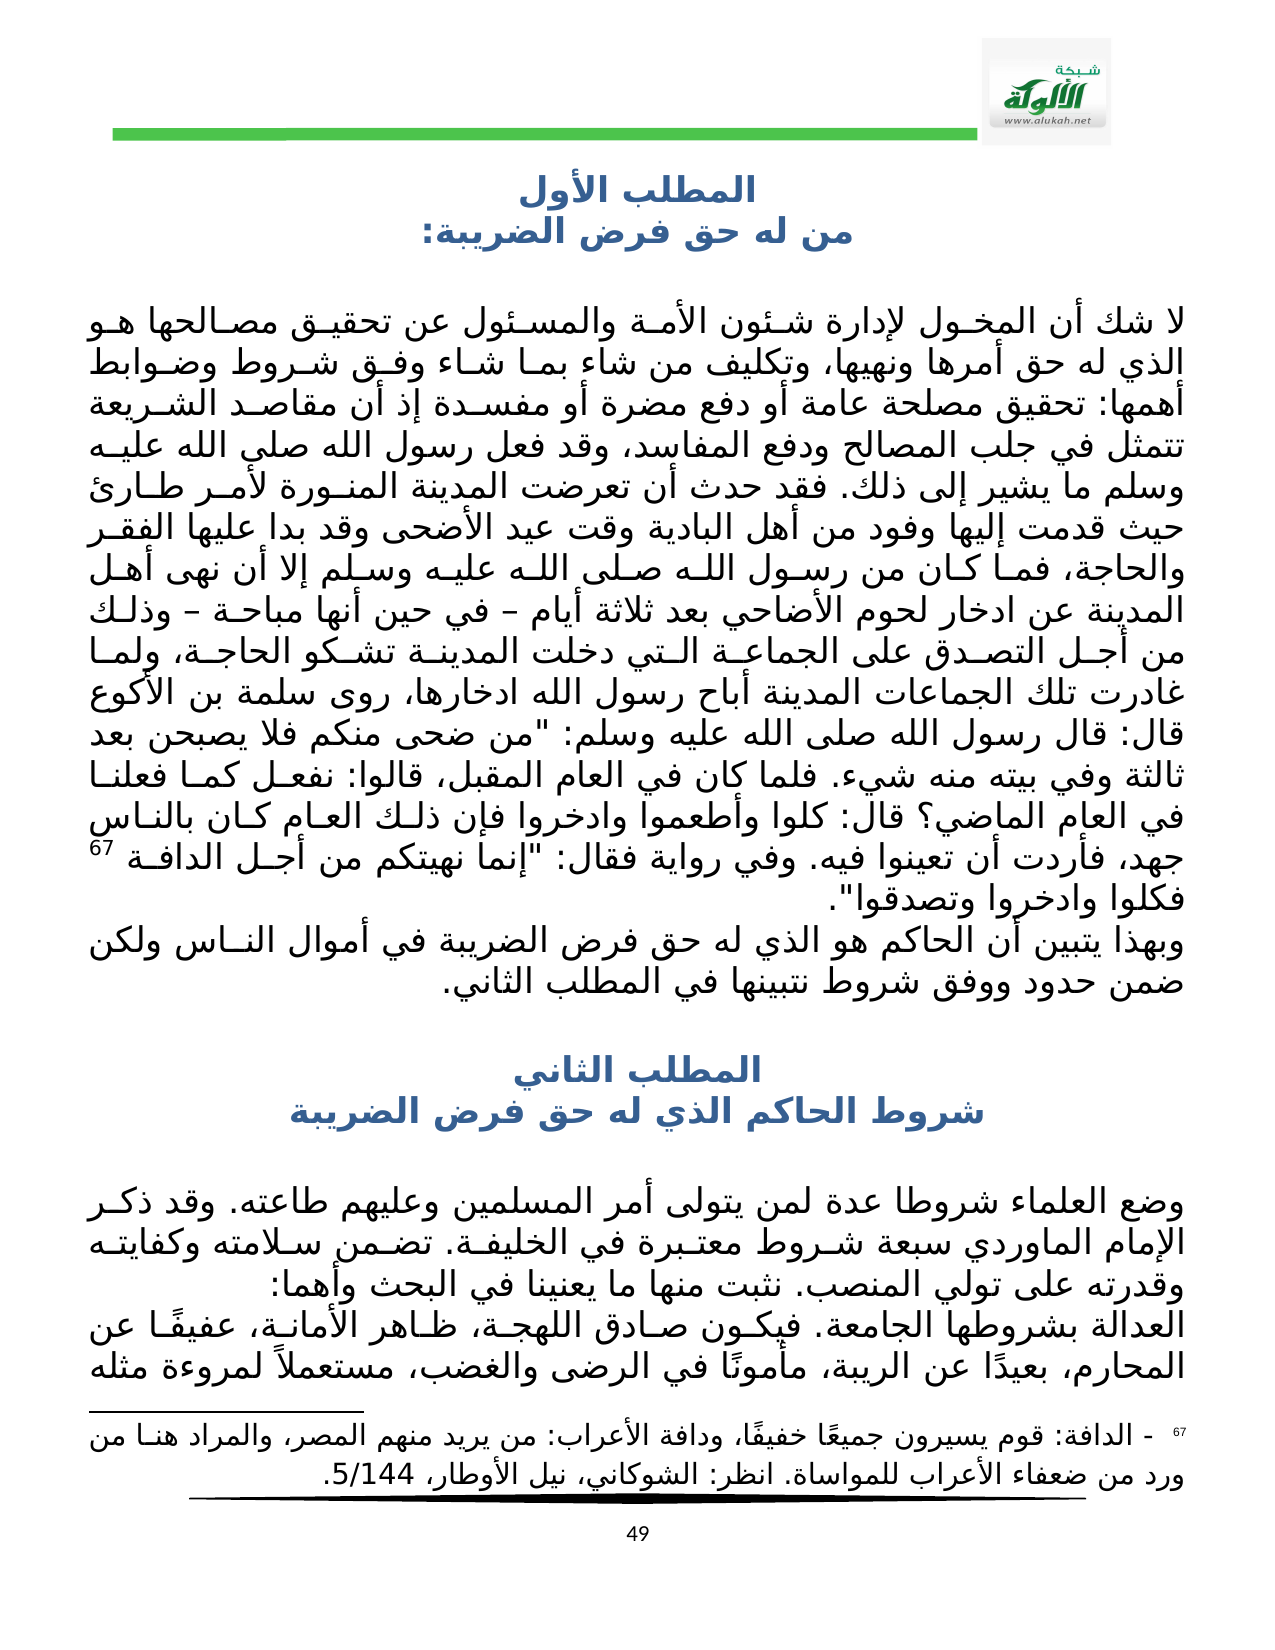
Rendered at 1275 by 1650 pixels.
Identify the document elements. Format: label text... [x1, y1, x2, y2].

subtitle من له حق فرض الضريبة: [89, 211, 1186, 252]
subtitle المطلب الأول [89, 169, 1186, 211]
text وبهذا يتبين أن الحاكم هو الذي له حق فرض الضريبة في أموال الناس ولكن ضمن حدود ووفق شروط نتبينها في المطلب الثاني. [89, 919, 1186, 1002]
subtitle المطلب الثاني [89, 1050, 1186, 1091]
subtitle شروط الحاكم الذي له حق فرض الضريبة [89, 1091, 1186, 1132]
text لا شك أن المخول لإدارة شئون الأمة والمسئول عن تحقيق مصالحها هو الذي له حق أمرها ونهيها، وتكليف من شاء بما شاء وفق شروط وضوابط أهمها: تحقيق مصلحة عامة أو دفع مضرة أو مفسدة إذ أن مقاصد الشريعة تتمثل في جلب المصالح ودفع المفاسد، وقد فعل رسول الله صلى الله عليه وسلم ما يشير إلى ذلك. فقد حدث أن تعرضت المدينة المنورة لأمر طارئ حيث قدمت إليها وفود من أهل البادية وقت عيد الأضحى وقد بدا عليها الفقر والحاجة، فما كان من رسول الله صلى الله عليه وسلم إلا أن نهى أهل المدينة عن ادخار لحوم الأضاحي بعد ثلاثة أيام – في حين أنها مباحة – وذلك من أجل التصدق على الجماعة التي دخلت المدينة تشكو الحاجة، ولما غادرت تلك الجماعات المدينة أباح رسول الله ادخارها، روى سلمة بن الأكوع قال: قال رسول الله صلى الله عليه وسلم: "من ضحى منكم فلا يصبحن بعد ثالثة وفي بيته منه شيء. فلما كان في العام المقبل، قالوا: نفعل كما فعلنا في العام الماضي؟ قال: كلوا وأطعموا وادخروا فإن ذلك العام كان بالناس جهد، فأردت أن تعينوا فيه. وفي رواية فقال: "إنما نهيتكم من أجل الدافة فكلوا وادخروا وتصدقوا". [89, 300, 1186, 919]
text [89, 1304, 1186, 1387]
text وضع العلماء شروطا عدة لمن يتولى أمر المسلمين وعليهم طاعته. وقد ذكر الإمام الماوردي سبعة شروط معتبرة في الخليفة. تضمن سلامته وكفايته وقدرته على تولي المنصب. نثبت منها ما يعنينا في البحث وأهما: [89, 1181, 1186, 1304]
